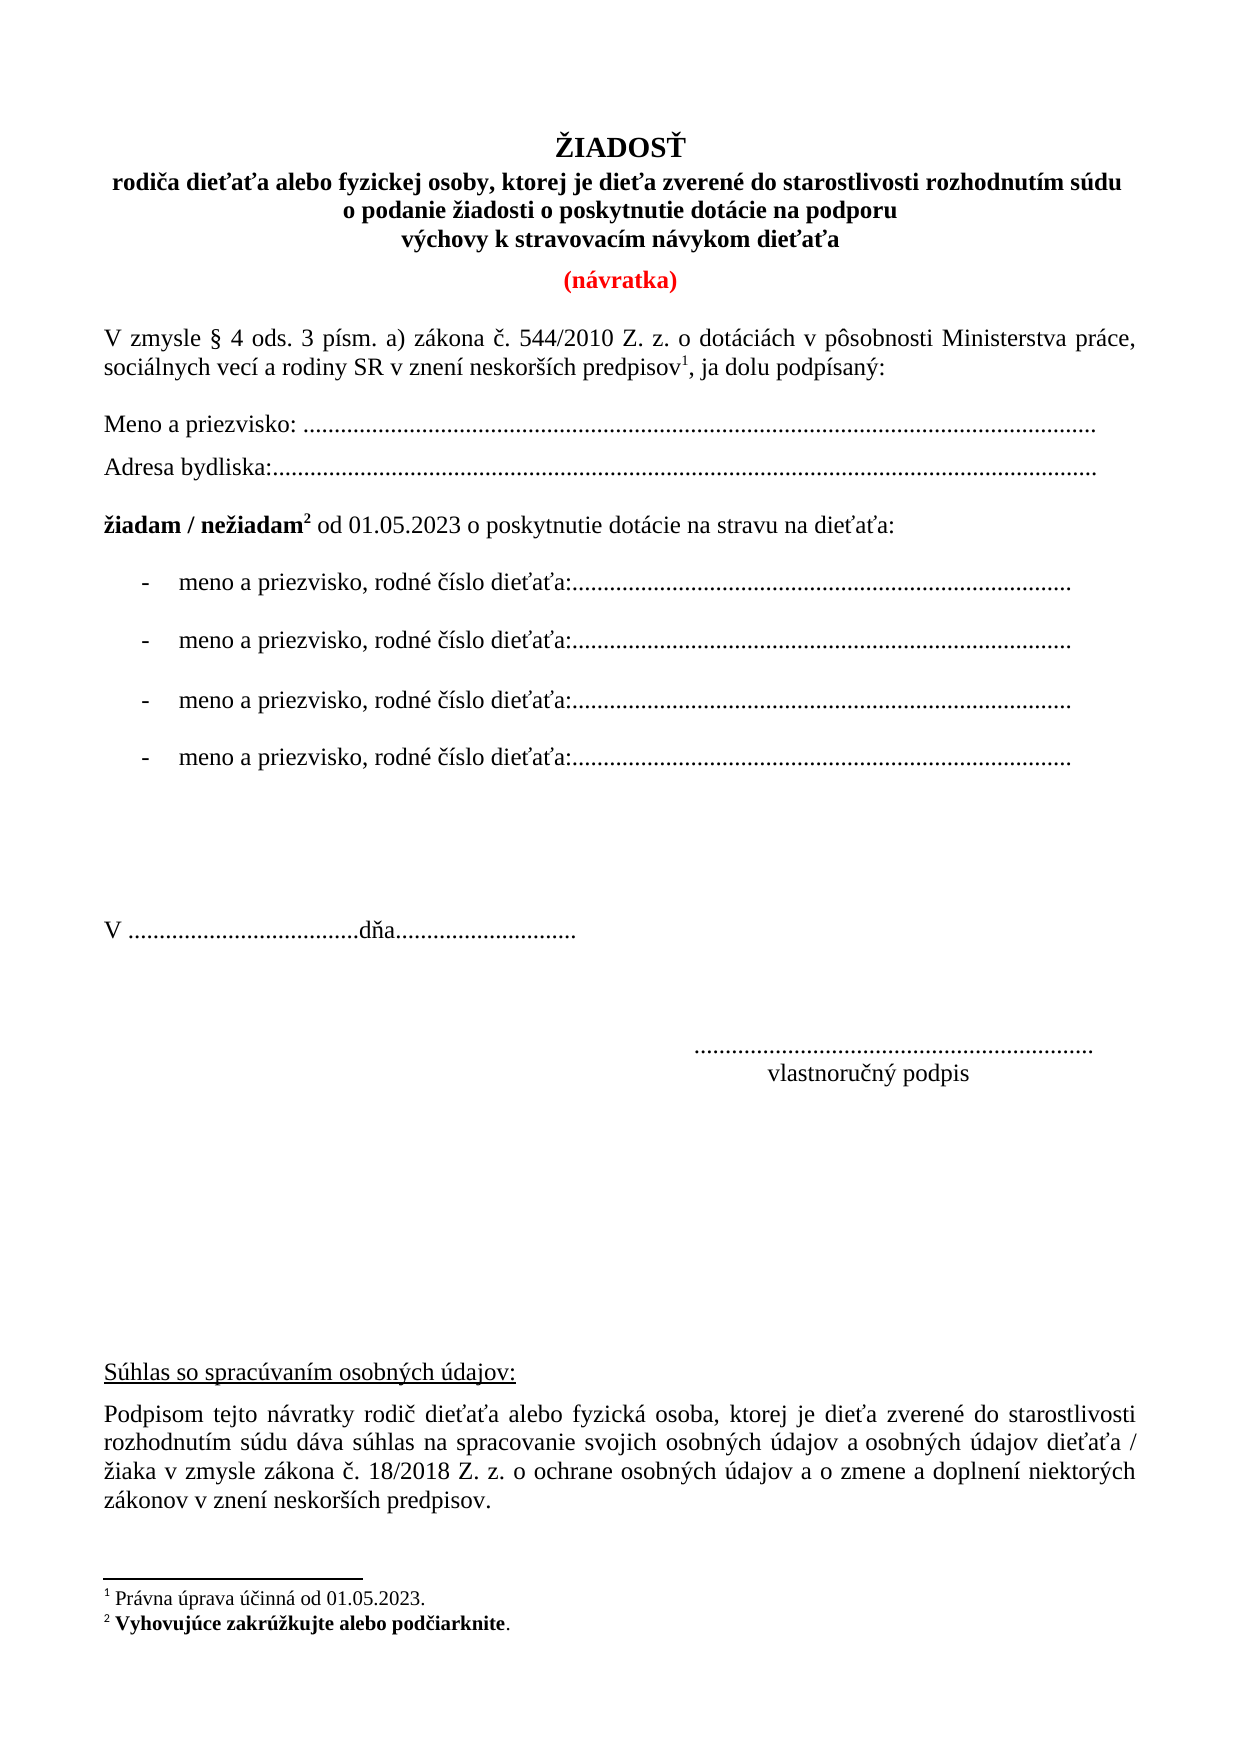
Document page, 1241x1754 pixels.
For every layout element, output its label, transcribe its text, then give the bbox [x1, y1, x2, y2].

text V zmysle § 4 ods. 3 písm. a) zákona č. 544/2010 Z. z. o dotáciách v pôsobnosti Ministerstva práce, sociálnych vecí a rodiny SR v znení neskorších predpisov, ja dolu podpísaný: [103, 323, 1137, 381]
text rodiča dieťaťa alebo fyzickej osoby, ktorej je dieťa zverené do starostlivosti rozhodnutím súdu o podanie žiadosti o poskytnutie dotácie na podporu [103, 167, 1137, 224]
text (návratka) [103, 266, 1137, 294]
text V .....................................dňa............................. [103, 915, 1137, 943]
text ................................................................ [103, 1030, 1137, 1058]
text ŽIADOSŤ [103, 131, 1137, 164]
text výchovy k stravovacím návykom dieťaťa [103, 224, 1137, 253]
text Adresa bydliska:.................................................................................................................................... [103, 452, 1137, 481]
text Súhlas so spracúvaním osobných údajov: [103, 1357, 1137, 1386]
list meno a priezvisko, rodné číslo dieťaťa:................................................................................ [141, 685, 1137, 713]
text Meno a priezvisko: ............................................................................................................................... [103, 409, 1137, 438]
list meno a priezvisko, rodné číslo dieťaťa:................................................................................ [141, 742, 1137, 771]
list meno a priezvisko, rodné číslo dieťaťa:................................................................................ [141, 625, 1137, 654]
list meno a priezvisko, rodné číslo dieťaťa:................................................................................ [141, 567, 1137, 596]
text vlastnoručný podpis [103, 1058, 1137, 1087]
text Podpisom tejto návratky rodič dieťaťa alebo fyzická osoba, ktorej je dieťa zverené do starostlivosti rozhodnutím súdu dáva súhlas na spracovanie svojich osobných údajov a osobných údajov dieťaťa / žiaka v zmysle zákona č. 18/2018 Z. z. o ochrane osobných údajov a o zmene a doplnení niektorých zákonov v znení neskorších predpisov. [103, 1399, 1137, 1514]
text žiadam / nežiadam od 01.05.2023 o poskytnutie dotácie na stravu na dieťaťa: [103, 510, 1137, 539]
